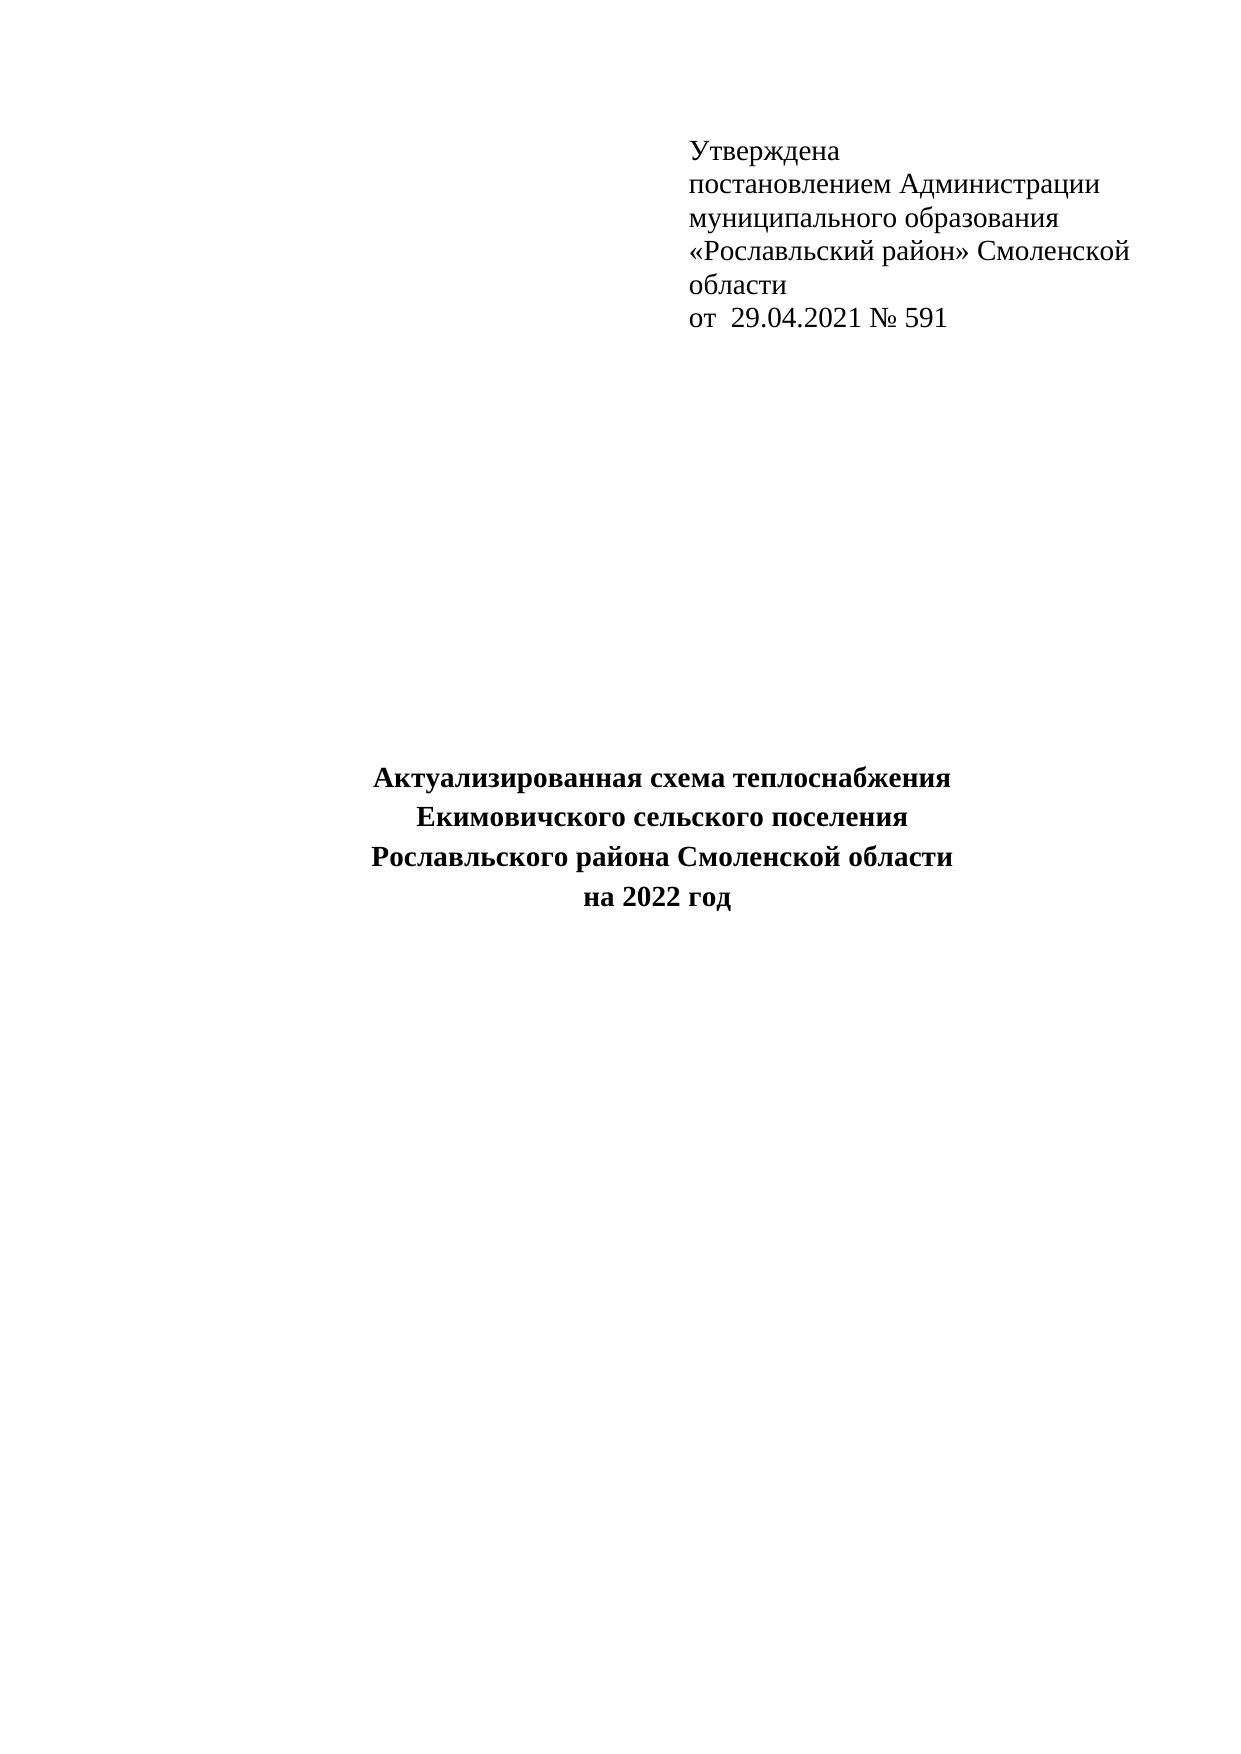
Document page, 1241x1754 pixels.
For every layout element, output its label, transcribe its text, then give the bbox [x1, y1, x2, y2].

text Актуализированная схема теплоснабжения [118, 760, 1207, 793]
text Рославльского района Смоленской области [118, 839, 1207, 873]
text Екимовичского сельского поселения [118, 799, 1207, 833]
text на 2022 год [118, 879, 1122, 912]
